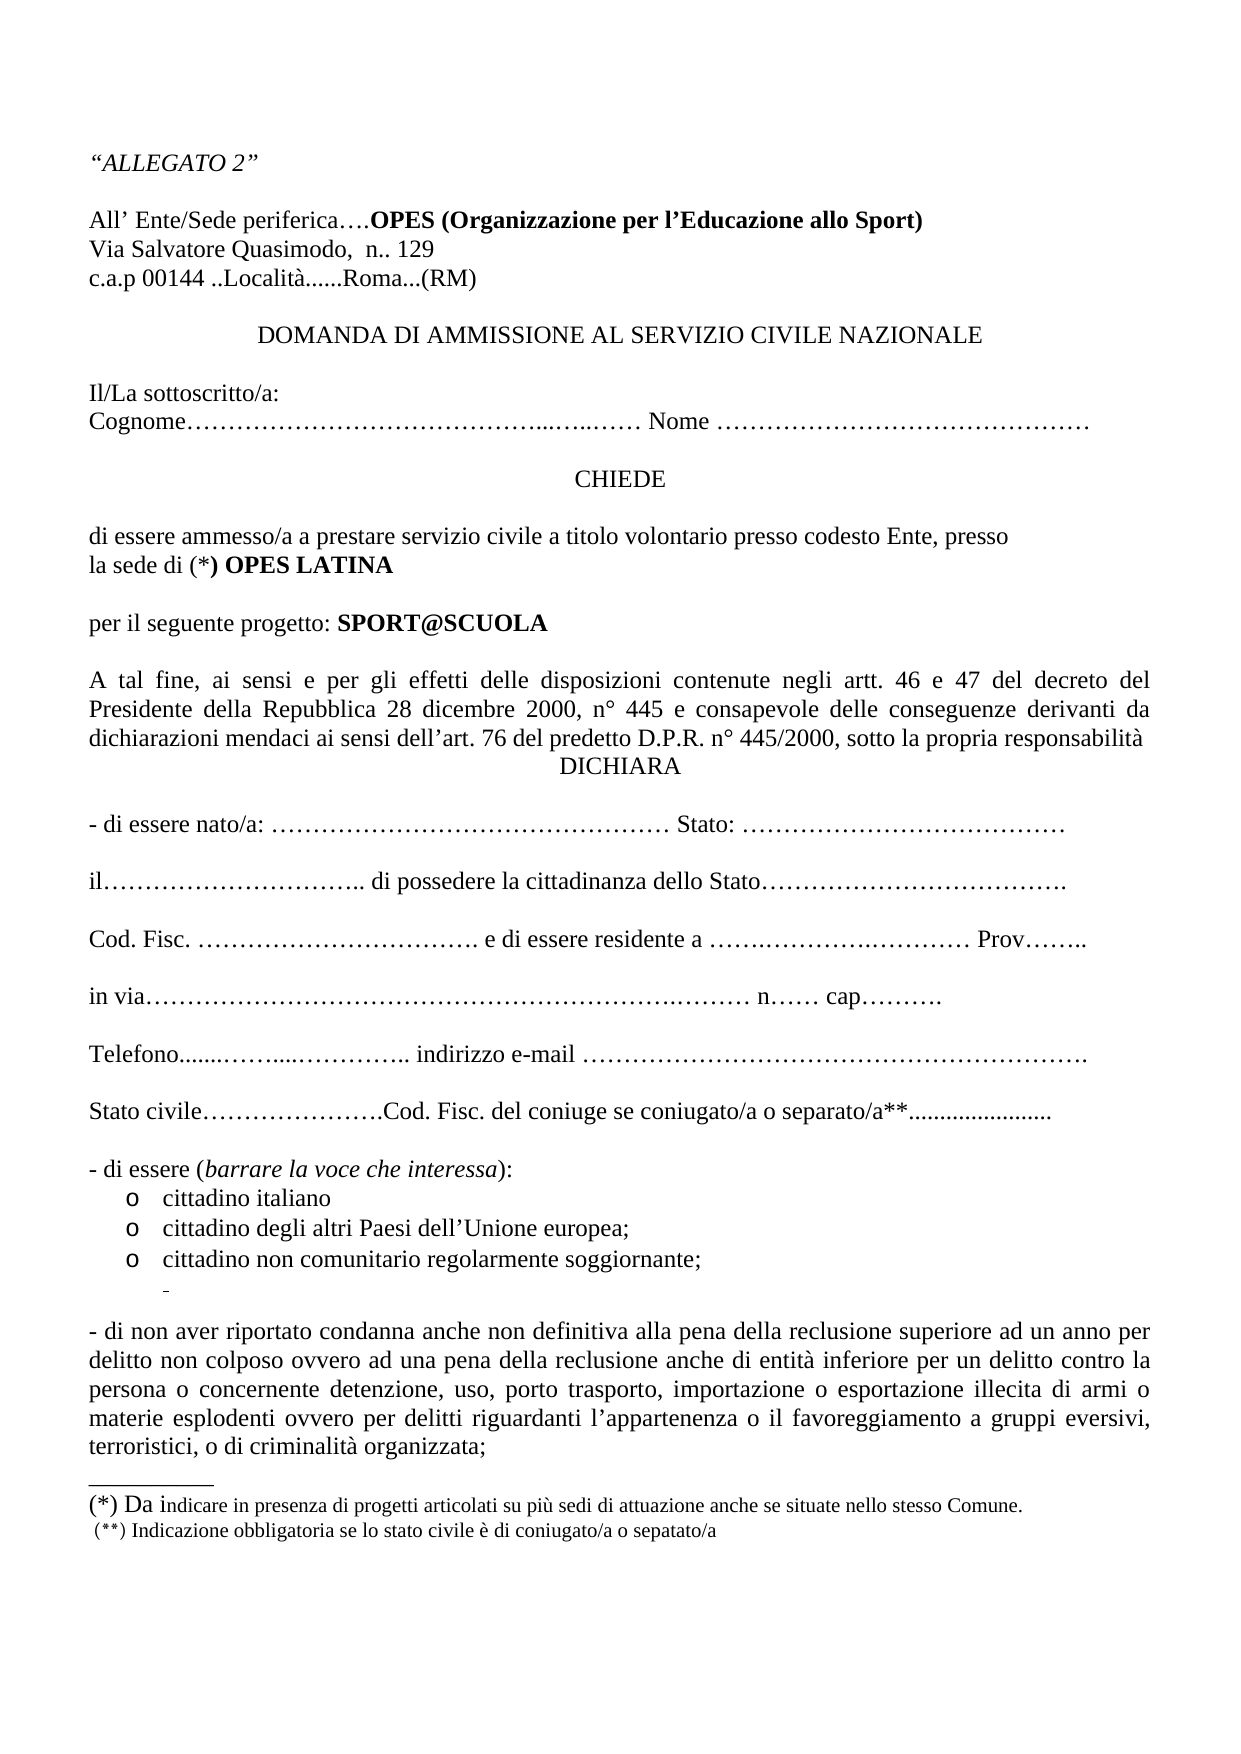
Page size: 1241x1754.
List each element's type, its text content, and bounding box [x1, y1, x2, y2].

text All’ Ente/Sede periferica….OPES (Organizzazione per l’Educazione allo Sport) [88, 205, 1152, 234]
text - di essere nato/a: ………………………………………… Stato: ………………………………… [88, 809, 1152, 838]
text __________ [88, 1460, 1152, 1489]
text A tal fine, ai sensi e per gli effetti delle disposizioni contenute negli artt. 46 e 47 del decreto del Presidente della Repubblica 28 dicembre 2000, n° 445 e consapevole delle conseguenze derivanti da dichiarazioni mendaci ai sensi dell’art. 76 del predetto D.P.R. n° 445/2000, sotto la propria responsabilità [88, 665, 1152, 751]
text “ALLEGATO [88, 148, 1122, 176]
list cittadino italiano [125, 1183, 1152, 1213]
text per il seguente progetto: SPORT@SCUOLA [88, 608, 1152, 636]
text il………………………….. di possedere la cittadinanza dello Stato………………………………. [88, 866, 1152, 895]
text CHIEDE [88, 464, 1152, 493]
text la sede di (*) OPES LATINA [88, 550, 1152, 579]
text Telefono.......……....………….. indirizzo e-mail ……………………………………………………. [88, 1039, 1152, 1068]
text Via Salvatore Quasimodo, n.. 129 [88, 234, 1152, 263]
list cittadino degli altri Paesi dell’Unione europea; [125, 1213, 1152, 1244]
text Il/La sottoscritto/a: [88, 378, 1152, 406]
text Cognome……………………………………...…..…… Nome ……………………………………… [88, 406, 1152, 435]
text - di non aver riportato condanna anche non definitiva alla pena della reclusione superiore ad un anno per delitto non colposo ovvero ad una pena della reclusione anche di entità inferiore per un delitto contro la persona o concernente detenzione, uso, porto trasporto, importazione o esportazione illecita di armi o materie esplodenti ovvero per delitti riguardanti l’appartenenza o il favoreggiamento a gruppi eversivi, terroristici, o di criminalità organizzata; [88, 1316, 1152, 1460]
text DICHIARA [88, 751, 1152, 780]
text c.a.p 00144 ..Località......Roma...(RM) [88, 263, 1152, 291]
text (*) Da indicare in presenza di progetti articolati su più sedi di attuazione anche se situate nello stesso Comune. [88, 1489, 1152, 1518]
text DOMANDA DI AMMISSIONE AL SERVIZIO CIVILE NAZIONALE [88, 320, 1152, 349]
text in via……………………………………………………….……… n…… cap………. [88, 981, 1152, 1010]
text Cod. Fisc. ……………………………. e di essere residente a …….………….………… Prov…….. [88, 924, 1152, 953]
text di essere ammesso/a a prestare servizio civile a titolo volontario presso codesto Ente, presso [88, 521, 1152, 550]
text Stato civile………………….Cod. Fisc. del coniuge se coniugato/a o separato/a**....................... [88, 1096, 1152, 1125]
text - di essere (barrare la voce che interessa): [88, 1154, 1152, 1183]
list cittadino non comunitario regolarmente soggiornante; [125, 1244, 1152, 1275]
text (**) Indicazione obbligatoria se lo stato civile è di coniugato/a o sepatato/a [88, 1518, 1152, 1542]
